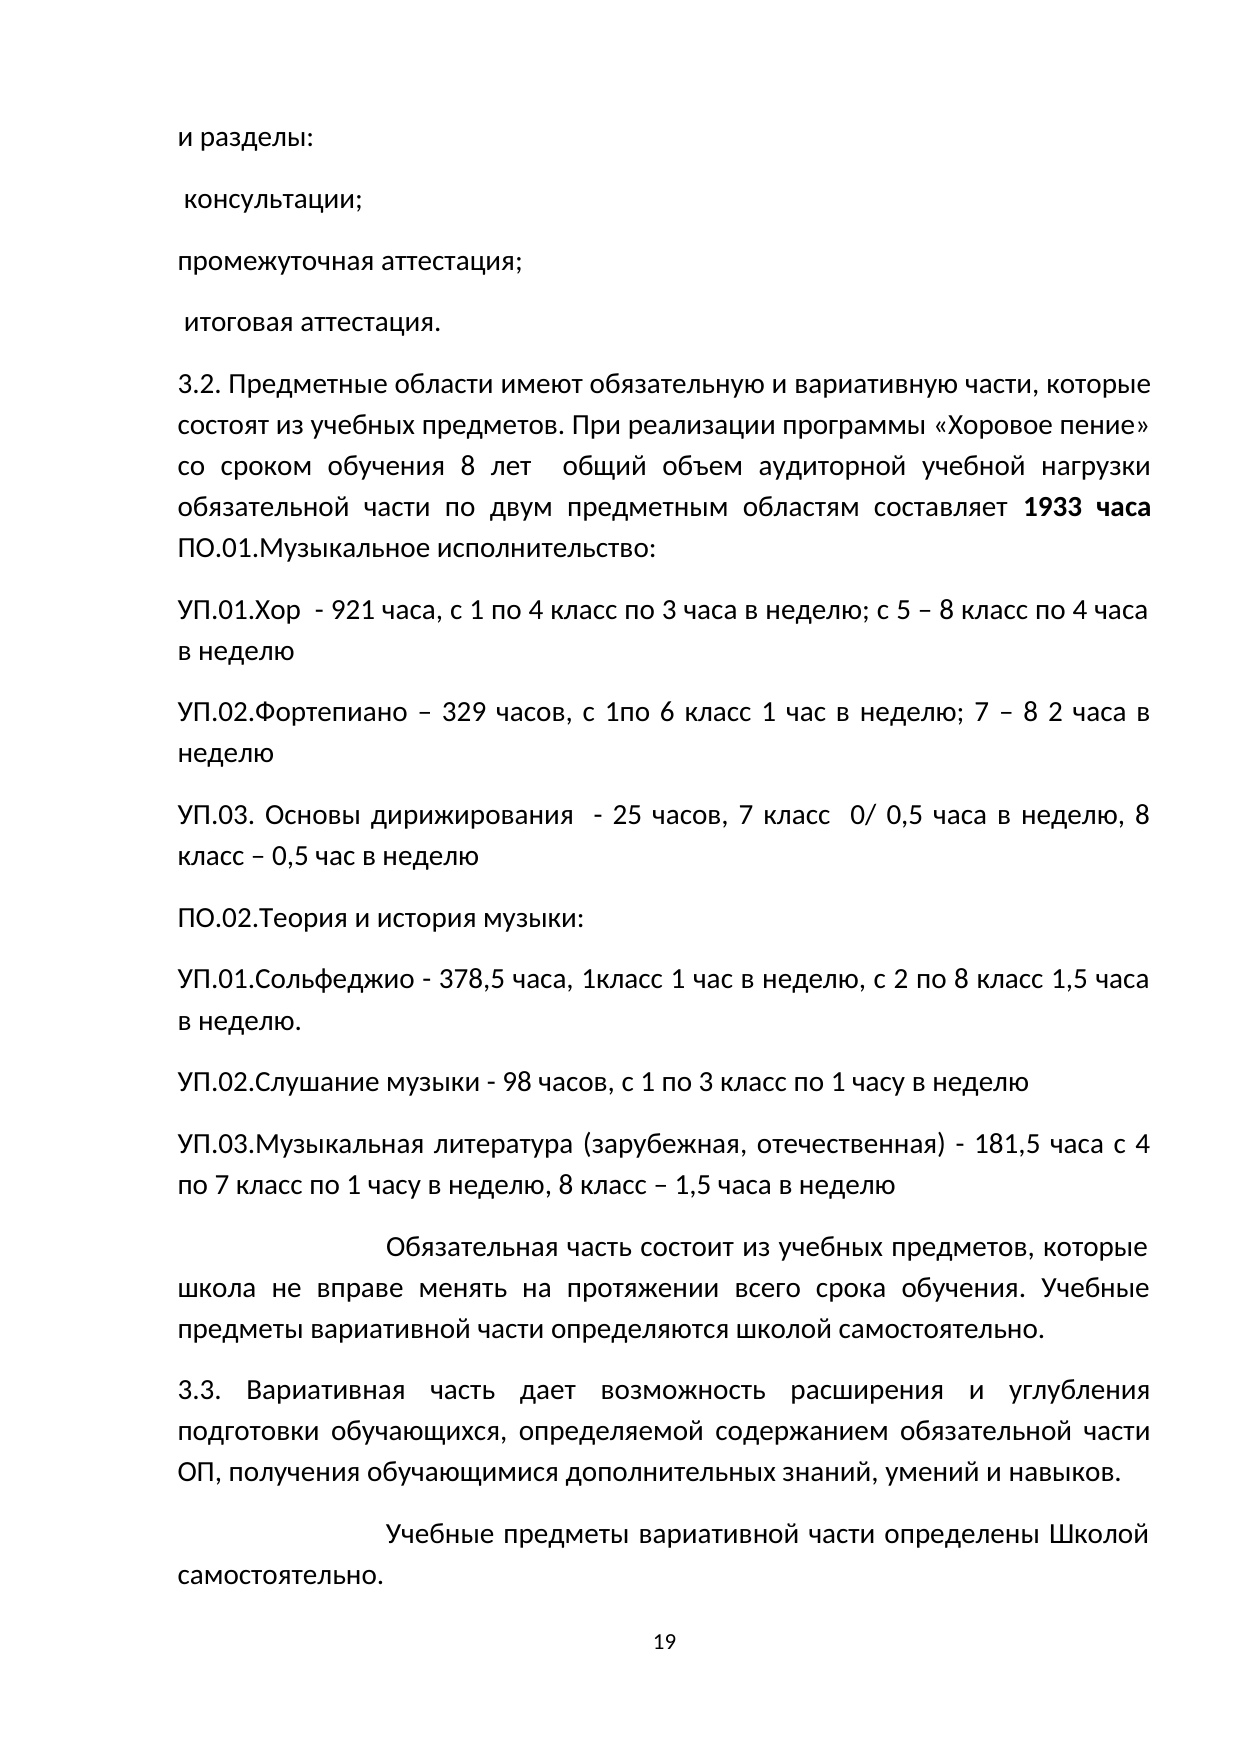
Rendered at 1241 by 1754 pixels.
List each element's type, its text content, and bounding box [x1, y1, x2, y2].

text УП.02.Фортепиано – 329 часов, с 1по 6 класс 1 час в неделю; 7 – 8 2 часа в неделю [177, 693, 1152, 770]
text 3.3. Вариативная часть дает возможность расширения и углубления подготовки обучающихся, определяемой содержанием обязательной части ОП, получения обучающимися дополнительных знаний, умений и навыков. [177, 1371, 1152, 1489]
text УП.01.Хор - 921 часа, с 1 по 4 класс по 3 часа в неделю; с 5 – 8 класс по 4 часа в неделю [177, 591, 1152, 667]
text 3.2. Предметные области имеют обязательную и вариативную части, которые состоят из учебных предметов. При реализации программы «Хоровое пение» со сроком обучения 8 лет общий объем аудиторной учебной нагрузки обязательной части по двум предметным областям составляет 1933 часа ПО.01.Музыкальное исполнительство: [177, 365, 1152, 564]
text УП.01.Сольфеджио - 378,5 часа, 1класс 1 час в неделю, с 2 по 8 класс 1,5 часа в неделю. [177, 961, 1152, 1037]
text Обязательная часть состоит из учебных предметов, которые школа не вправе менять на протяжении всего срока обучения. Учебные предметы вариативной части определяются школой самостоятельно. [177, 1228, 1152, 1345]
text Учебные предметы вариативной части определены Школой самостоятельно. [177, 1515, 1152, 1592]
text УП.03. Основы дирижирования - 25 часов, 7 класс 0/ 0,5 часа в неделю, 8 класс – 0,5 час в неделю [177, 796, 1152, 873]
text консультации; [177, 180, 1152, 216]
text итоговая аттестация. [177, 303, 1152, 339]
text промежуточная аттестация; [177, 242, 1152, 277]
text УП.02.Слушание музыки - 98 часов, с 1 по 3 класс по 1 часу в неделю [177, 1063, 1152, 1099]
text ПО.02.Теория и история музыки: [177, 899, 1152, 934]
text и разделы: [177, 118, 1152, 154]
text УП.03.Музыкальная литература (зарубежная, отечественная) - 181,5 часа с 4 по 7 класс по 1 часу в неделю, 8 класс – 1,5 часа в неделю [177, 1125, 1152, 1202]
